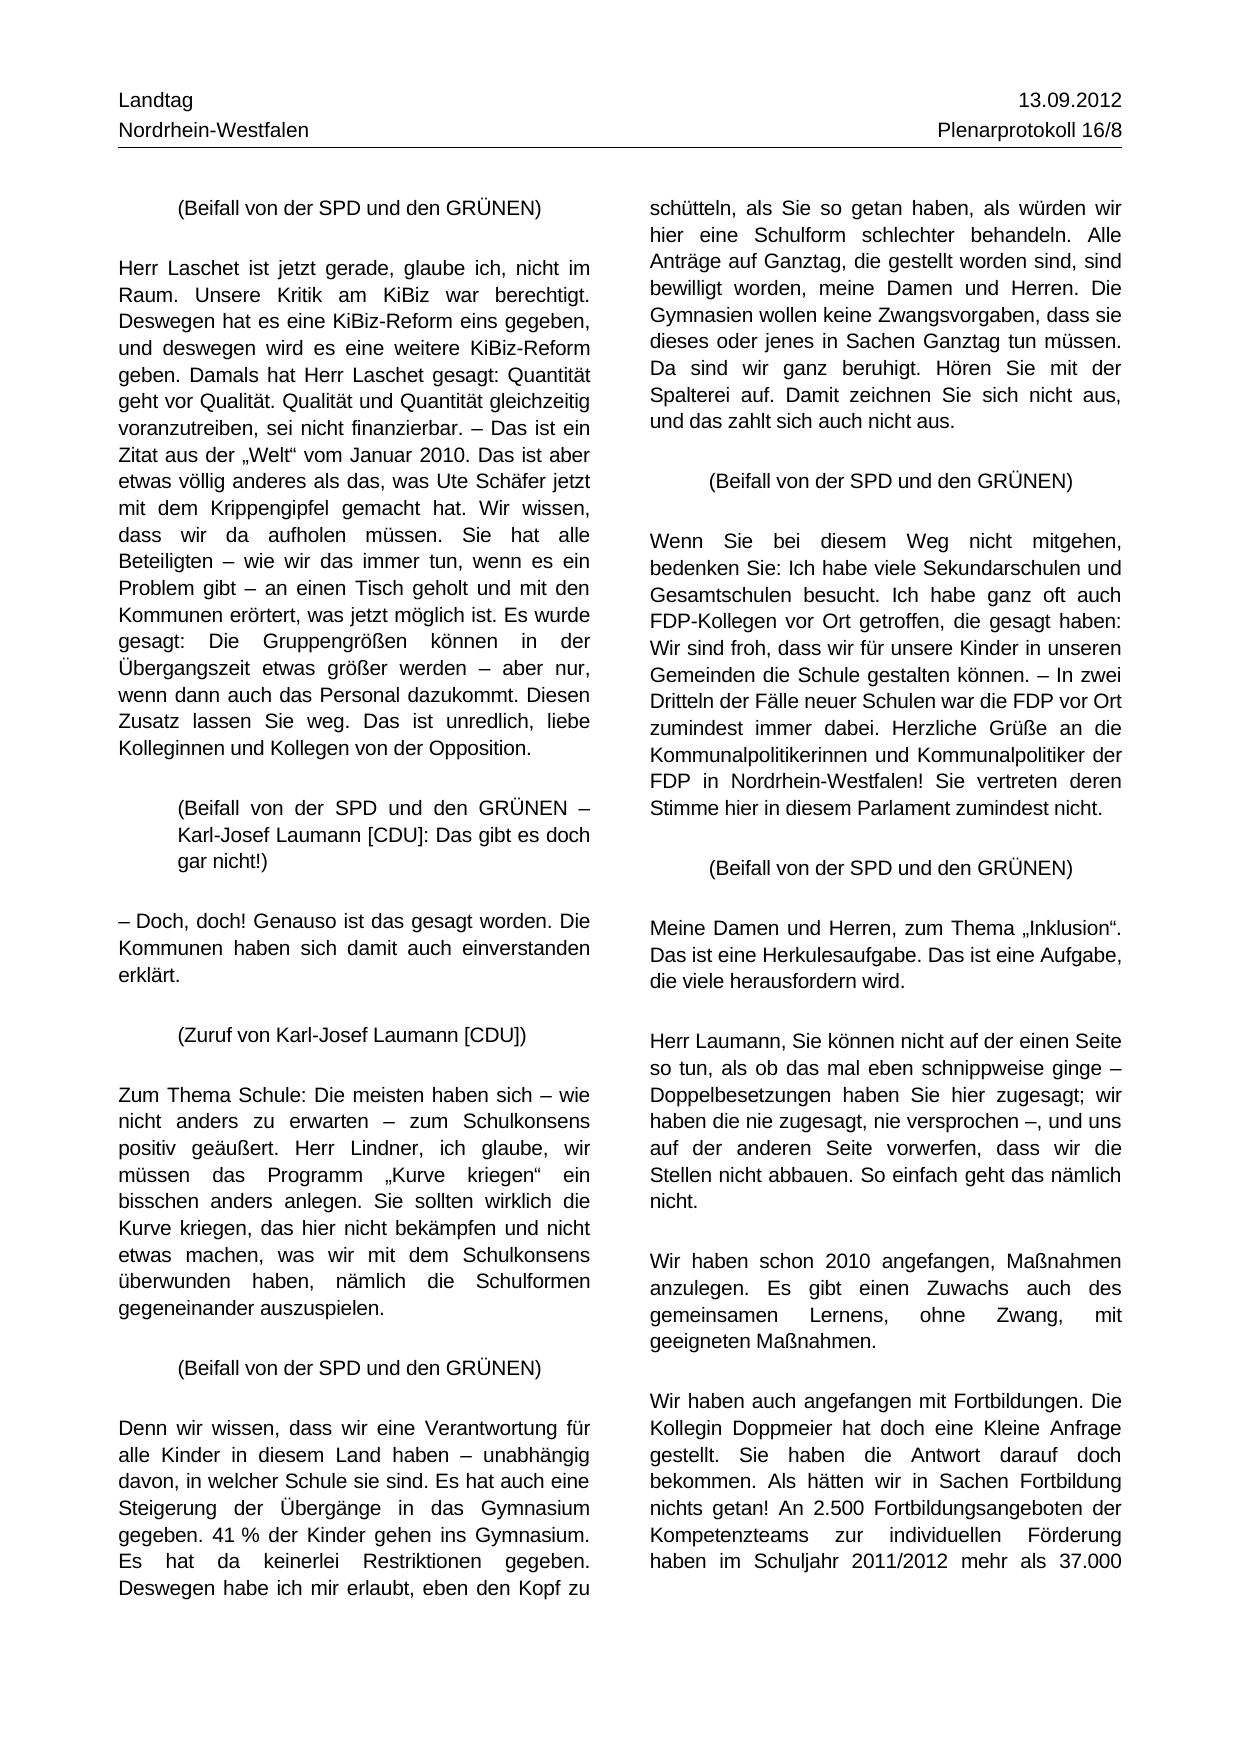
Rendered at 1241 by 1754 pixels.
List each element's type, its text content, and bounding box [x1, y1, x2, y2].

text Denn wir wissen, dass wir eine Verantwortung für alle Kinder in diesem Land haben – unabhängig davon, in welcher Schule sie sind. Es hat auch eine Steigerung der Übergänge in das Gymnasium gegeben. 41 % der Kinder gehen ins Gymnasium. Es hat da keinerlei Restriktionen gegeben. Deswegen habe ich mir erlaubt, eben den Kopf zu schütteln, als Sie so getan haben, als würden wir hier eine Schulform schlechter behandeln. Alle Anträge auf Ganztag, die gestellt worden sind, sind bewilligt worden, meine Damen und Herren. Die Gymnasien wollen keine Zwangsvorgaben, dass sie dieses oder jenes in Sachen Ganztag tun müssen. Da sind wir ganz beruhigt. Hören Sie mit der Spalterei auf. Damit zeichnen Sie sich nicht aus, und das zahlt sich auch nicht aus. [118, 1417, 591, 1600]
text (Beifall von der SPD und den GRÜNEN) [709, 857, 1122, 880]
text Zum Thema Schule: Die meisten haben sich – wie nicht anders zu erwarten – zum Schulkonsens positiv geäußert. Herr Lindner, ich glaube, wir müssen das Programm „Kurve kriegen“ ein bisschen anders anlegen. Sie sollten wirklich die Kurve kriegen, das hier nicht bekämpfen und nicht etwas machen, was wir mit dem Schulkonsens überwunden haben, nämlich die Schulformen gegeneinander auszuspielen. [118, 1083, 591, 1320]
text (Zuruf von Karl-Josef Laumann [CDU]) [177, 1023, 591, 1047]
text Wir haben schon 2010 angefangen, Maßnahmen anzulegen. Es gibt einen Zuwachs auch des gemeinsamen Lernens, ohne Zwang, mit geeigneten Maßnahmen. [649, 1250, 1122, 1353]
text – Doch, doch! Genauso ist das gesagt worden. Die Kommunen haben sich damit auch einverstanden erklärt. [118, 910, 591, 987]
text (Beifall von der SPD und den GRÜNEN) [709, 470, 1122, 493]
text Herr Laumann, Sie können nicht auf der einen Seite so tun, als ob das mal eben schnippweise ginge – Doppelbesetzungen haben Sie hier zugesagt; wir haben die nie zugesagt, nie versprochen –, und uns auf der anderen Seite vorwerfen, dass wir die Stellen nicht abbauen. So einfach geht das nämlich nicht. [649, 1030, 1122, 1213]
text (Beifall von der SPD und den GRÜNEN) [177, 197, 591, 220]
text Herr Laschet ist jetzt gerade, glaube ich, nicht im Raum. Unsere Kritik am KiBiz war berechtigt. Deswegen hat es eine KiBiz-Reform eins gegeben, und deswegen wird es eine weitere KiBiz-Reform geben. Damals hat Herr Laschet gesagt: Quantität geht vor Qualität. Qualität und Quantität gleichzeitig voranzutreiben, sei nicht finanzierbar. – Das ist ein Zitat aus der „Welt“ vom Januar 2010. Das ist aber etwas völlig anderes als das, was Ute Schäfer jetzt mit dem Krippengipfel gemacht hat. Wir wissen, dass wir da aufholen müssen. Sie hat alle Beteiligten – wie wir das immer tun, wenn es ein Problem gibt – an einen Tisch geholt und mit den Kommunen erörtert, was jetzt möglich ist. Es wurde gesagt: Die Gruppengrößen können in der Übergangszeit etwas größer werden – aber nur, wenn dann auch das Personal dazukommt. Diesen Zusatz lassen Sie weg. Das ist unredlich, liebe Kolleginnen und Kollegen von der Opposition. [118, 257, 591, 760]
text (Beifall von der SPD und den GRÜNEN – Karl-Josef Laumann [CDU]: Das gibt es doch gar nicht!) [177, 797, 591, 873]
text Wenn Sie bei diesem Weg nicht mitgehen, bedenken Sie: Ich habe viele Sekundarschulen und Gesamtschulen besucht. Ich habe ganz oft auch FDP-Kollegen vor Ort getroffen, die gesagt haben: Wir sind froh, dass wir für unsere Kinder in unseren Gemeinden die Schule gestalten können. – In zwei Dritteln der Fälle neuer Schulen war die FDP vor Ort zumindest immer dabei. Herzliche Grüße an die Kommunalpolitikerinnen und Kommunalpolitiker der FDP in Nordrhein-Westfalen! Sie vertreten deren Stimme hier in diesem Parlament zumindest nicht. [649, 530, 1122, 820]
text (Beifall von der SPD und den GRÜNEN) [177, 1357, 591, 1380]
text Denn wir wissen, dass wir eine Verantwortung für alle Kinder in diesem Land haben – unabhängig davon, in welcher Schule sie sind. Es hat auch eine Steigerung der Übergänge in das Gymnasium gegeben. 41 % der Kinder gehen ins Gymnasium. Es hat da keinerlei Restriktionen gegeben. Deswegen habe ich mir erlaubt, eben den Kopf zu schütteln, als Sie so getan haben, als würden wir hier eine Schulform schlechter behandeln. Alle Anträge auf Ganztag, die gestellt worden sind, sind bewilligt worden, meine Damen und Herren. Die Gymnasien wollen keine Zwangsvorgaben, dass sie dieses oder jenes in Sachen Ganztag tun müssen. Da sind wir ganz beruhigt. Hören Sie mit der Spalterei auf. Damit zeichnen Sie sich nicht aus, und das zahlt sich auch nicht aus. [649, 197, 1122, 433]
text Meine Damen und Herren, zum Thema „Inklusion“. Das ist eine Herkulesaufgabe. Das ist eine Aufgabe, die viele herausfordern wird. [649, 917, 1122, 993]
